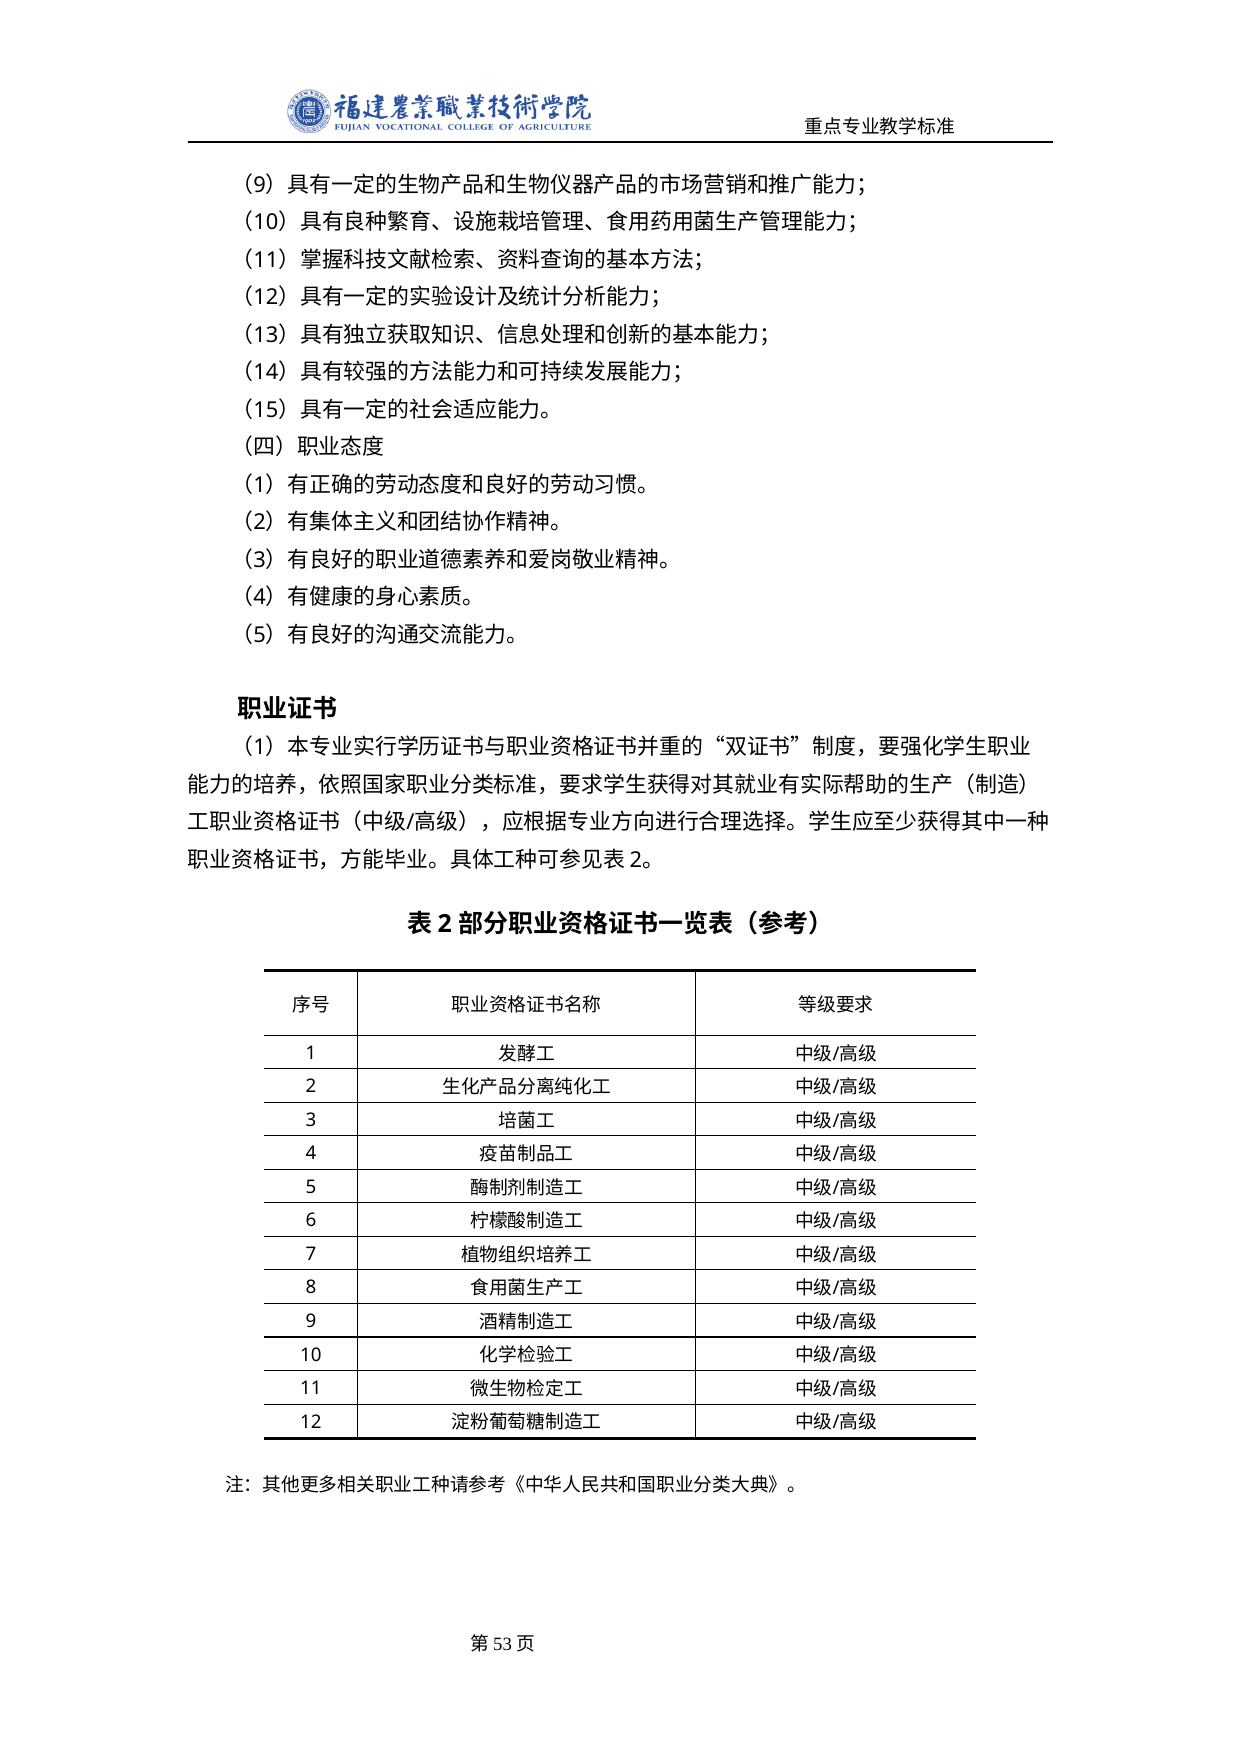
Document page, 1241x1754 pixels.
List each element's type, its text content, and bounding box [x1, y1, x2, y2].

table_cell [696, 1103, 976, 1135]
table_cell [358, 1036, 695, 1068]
text （10）具有良种繁育、设施栽培管理、食用药用菌生产管理能力； [187, 199, 1053, 237]
text （1）本专业实行学历证书与职业资格证书并重的“双证书”制度，要强化学生职业能力的培养，依照国家职业分类标准，要求学生获得对其就业有实际帮助的生产（制造）工职业资格证书（中级/高级），应根据专业方向进行合理选择。学生应至少获得其中一种职业资格证书，方能毕业。具体工种可参见表2。 [187, 724, 1053, 874]
text （5）有良好的沟通交流能力。 [187, 612, 1053, 649]
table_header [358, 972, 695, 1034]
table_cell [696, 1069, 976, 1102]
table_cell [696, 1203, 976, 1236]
text 注：其他更多相关职业工种请参考《中华人民共和国职业分类大典》。 [187, 1469, 1053, 1496]
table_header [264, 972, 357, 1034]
text 职业证书 [187, 687, 1053, 724]
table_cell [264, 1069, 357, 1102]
text （3）有良好的职业道德素养和爱岗敬业精神。 [187, 537, 1053, 574]
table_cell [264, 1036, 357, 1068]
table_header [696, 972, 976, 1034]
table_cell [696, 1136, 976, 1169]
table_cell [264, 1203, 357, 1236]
text （4）有健康的身心素质。 [187, 574, 1053, 612]
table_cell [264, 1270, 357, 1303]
text （13）具有独立获取知识、信息处理和创新的基本能力； [187, 312, 1053, 349]
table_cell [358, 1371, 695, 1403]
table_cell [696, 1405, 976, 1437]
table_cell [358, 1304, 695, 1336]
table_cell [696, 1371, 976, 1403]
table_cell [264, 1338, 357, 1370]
text 表2 部分职业资格证书一览表（参考） [187, 904, 1053, 940]
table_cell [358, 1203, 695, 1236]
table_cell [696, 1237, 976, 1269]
text （2）有集体主义和团结协作精神。 [187, 499, 1053, 537]
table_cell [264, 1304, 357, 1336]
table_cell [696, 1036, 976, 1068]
text （15）具有一定的社会适应能力。 [187, 387, 1053, 424]
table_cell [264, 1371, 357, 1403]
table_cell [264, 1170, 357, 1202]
picture [285, 88, 601, 134]
text （14）具有较强的方法能力和可持续发展能力； [187, 349, 1053, 387]
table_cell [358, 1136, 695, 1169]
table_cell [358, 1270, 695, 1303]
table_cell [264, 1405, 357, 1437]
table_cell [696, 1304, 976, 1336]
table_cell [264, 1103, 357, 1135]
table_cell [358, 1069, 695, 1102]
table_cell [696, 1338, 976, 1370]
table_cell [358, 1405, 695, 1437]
text （四）职业态度 [187, 424, 1053, 462]
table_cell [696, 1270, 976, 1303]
text （12）具有一定的实验设计及统计分析能力； [187, 274, 1053, 312]
text （11）掌握科技文献检索、资料查询的基本方法； [187, 237, 1053, 274]
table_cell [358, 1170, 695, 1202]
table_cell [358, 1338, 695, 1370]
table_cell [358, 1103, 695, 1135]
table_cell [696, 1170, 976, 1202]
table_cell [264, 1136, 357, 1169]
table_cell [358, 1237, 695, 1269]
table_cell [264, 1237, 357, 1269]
text （1）有正确的劳动态度和良好的劳动习惯。 [187, 462, 1053, 499]
text （9）具有一定的生物产品和生物仪器产品的市场营销和推广能力； [187, 162, 1053, 199]
